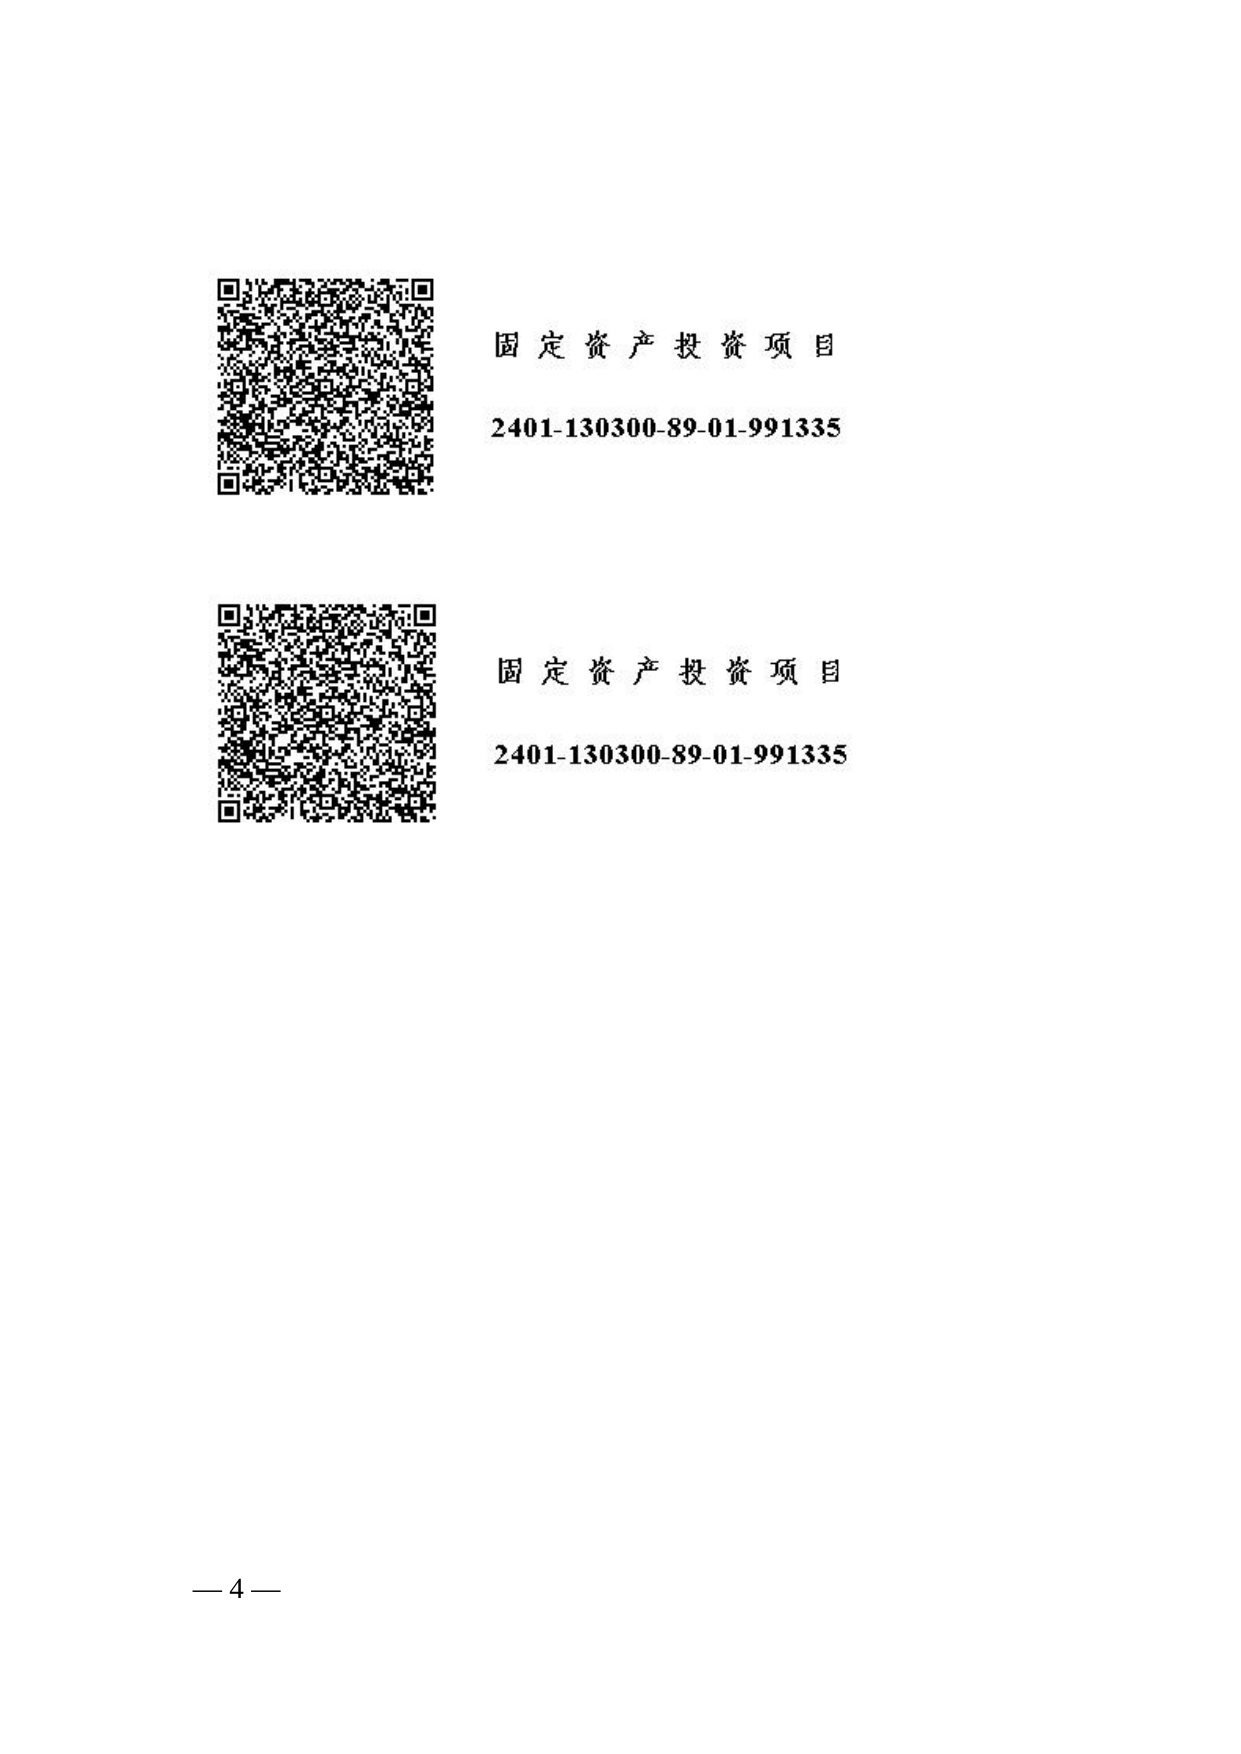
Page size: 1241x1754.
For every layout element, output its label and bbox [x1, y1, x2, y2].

picture [171, 557, 916, 867]
picture [171, 232, 909, 539]
